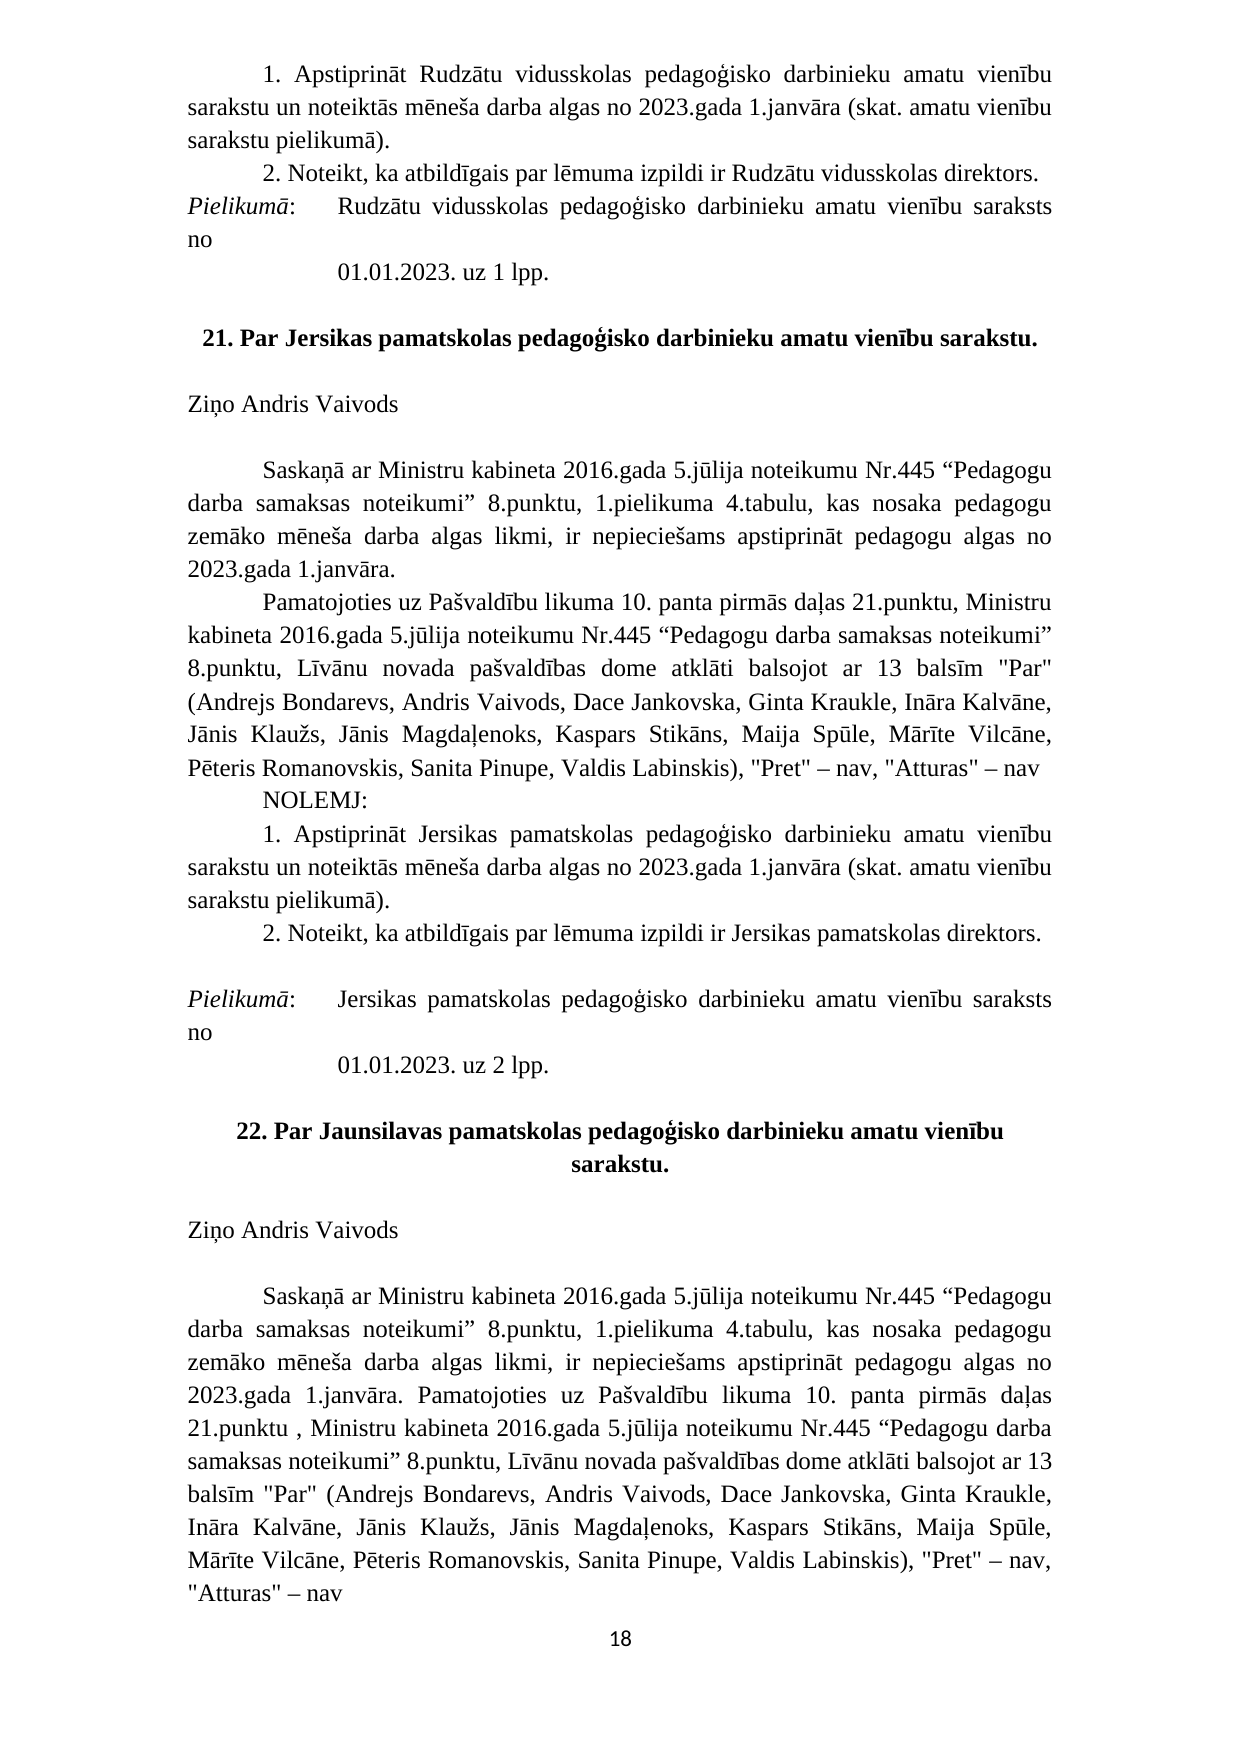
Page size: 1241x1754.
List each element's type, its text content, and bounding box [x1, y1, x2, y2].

text 1. Apstiprināt Rudzātu vidusskolas pedagoģisko darbinieku amatu vienību sarakstu un noteiktās mēneša darba algas no 2023.gada 1.janvāra (skat. amatu vienību sarakstu pielikumā). [187, 59, 1053, 154]
text Saskaņā ar Ministru kabineta 2016.gada 5.jūlija noteikumu Nr.445 “Pedagogu darba samaksas noteikumi” 8.punktu, 1.pielikuma 4.tabulu, kas nosaka pedagogu zemāko mēneša darba algas likmi, ir nepieciešams apstiprināt pedagogu algas no 2023.gada 1.janvāra. Pamatojoties uz Pašvaldību likuma 10. panta pirmās daļas 21.punktu , Ministru kabineta 2016.gada 5.jūlija noteikumu Nr.445 “Pedagogu darba samaksas noteikumi” 8.punktu, Līvānu novada pašvaldības dome atklāti balsojot ar 13 balsīm "Par" (Andrejs Bondarevs, Andris Vaivods, Dace Jankovska, Ginta Kraukle, Ināra Kalvāne, Jānis Klaužs, Jānis Magdaļenoks, Kaspars Stikāns, Maija Spūle, Mārīte Vilcāne, Pēteris Romanovskis, Sanita Pinupe, Valdis Labinskis), "Pret" – nav, "Atturas" – nav [187, 1281, 1053, 1607]
text 1. Apstiprināt Jersikas pamatskolas pedagoģisko darbinieku amatu vienību sarakstu un noteiktās mēneša darba algas no 2023.gada 1.janvāra (skat. amatu vienību sarakstu pielikumā). [187, 819, 1053, 913]
text 01.01.2023. uz 1 lpp. [262, 257, 1053, 286]
text Ziņo Andris Vaivods [187, 389, 1053, 418]
text NOLEMJ: [187, 786, 1053, 814]
text Saskaņā ar Ministru kabineta 2016.gada 5.jūlija noteikumu Nr.445 “Pedagogu darba samaksas noteikumi” 8.punktu, 1.pielikuma 4.tabulu, kas nosaka pedagogu zemāko mēneša darba algas likmi, ir nepieciešams apstiprināt pedagogu algas no 2023.gada 1.janvāra. [187, 455, 1053, 583]
text Pielikumā: Jersikas pamatskolas pedagoģisko darbinieku amatu vienību saraksts no [187, 984, 1053, 1046]
text 01.01.2023. uz 2 lpp. [262, 1050, 1053, 1078]
text 21. Par Jersikas pamatskolas pedagoģisko darbinieku amatu vienību sarakstu. [187, 323, 1053, 352]
text 22. Par Jaunsilavas pamatskolas pedagoģisko darbinieku amatu vienību sarakstu. [187, 1116, 1053, 1178]
text Pamatojoties uz Pašvaldību likuma 10. panta pirmās daļas 21.punktu, Ministru kabineta 2016.gada 5.jūlija noteikumu Nr.445 “Pedagogu darba samaksas noteikumi” 8.punktu, Līvānu novada pašvaldības dome atklāti balsojot ar 13 balsīm "Par" (Andrejs Bondarevs, Andris Vaivods, Dace Jankovska, Ginta Kraukle, Ināra Kalvāne, Jānis Klaužs, Jānis Magdaļenoks, Kaspars Stikāns, Maija Spūle, Mārīte Vilcāne, Pēteris Romanovskis, Sanita Pinupe, Valdis Labinskis), "Pret" – nav, "Atturas" – nav [187, 587, 1053, 781]
text 2. Noteikt, ka atbildīgais par lēmuma izpildi ir Rudzātu vidusskolas direktors. [187, 158, 1053, 187]
text Pielikumā: Rudzātu vidusskolas pedagoģisko darbinieku amatu vienību saraksts no [187, 191, 1053, 253]
text 2. Noteikt, ka atbildīgais par lēmuma izpildi ir Jersikas pamatskolas direktors. [187, 918, 1053, 946]
text Ziņo Andris Vaivods [187, 1215, 1053, 1244]
